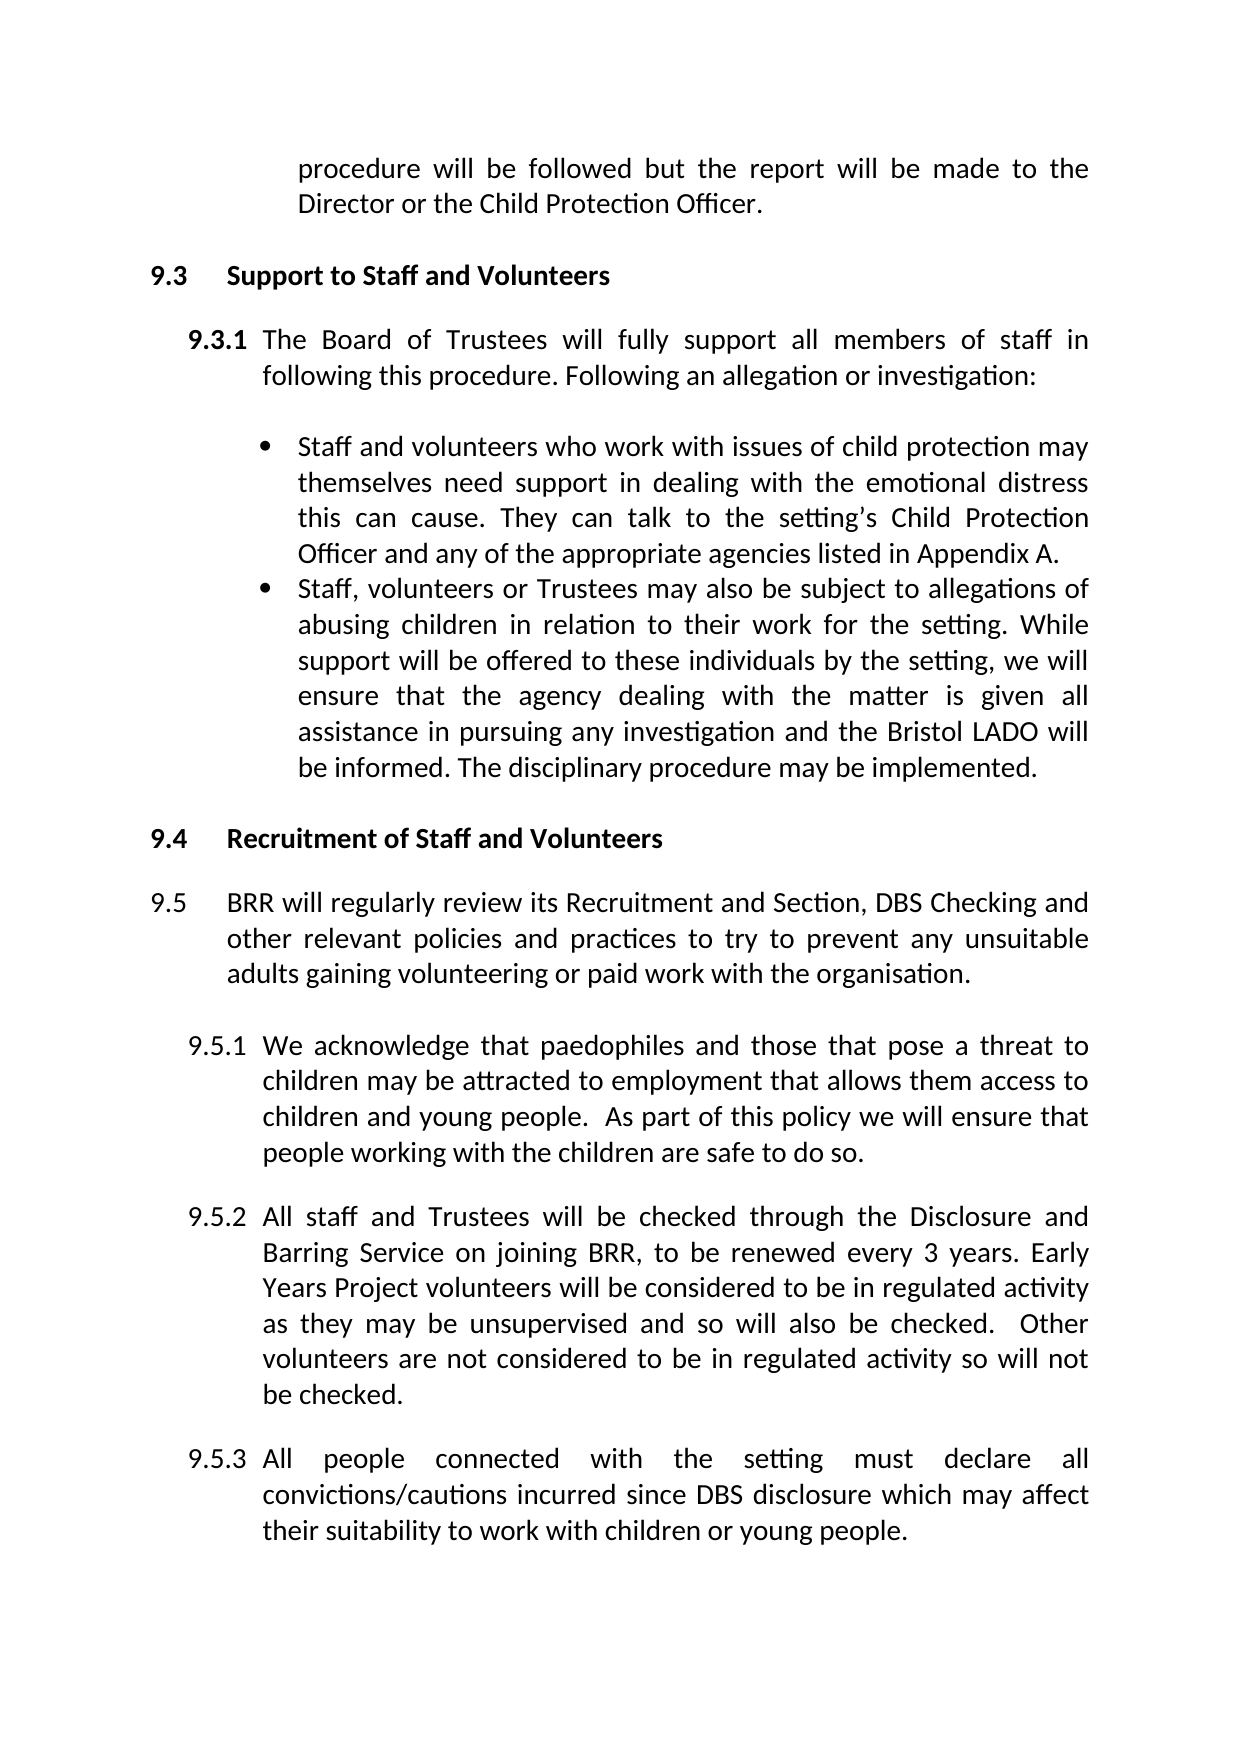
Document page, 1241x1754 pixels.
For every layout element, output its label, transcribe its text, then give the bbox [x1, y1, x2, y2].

list BRR will regularly review its Recruitment and Section, DBS Checking and other relevant policies and practices to try to prevent any unsuitable adults gaining volunteering or paid work with the organisation. [150, 884, 1090, 991]
list Staff and volunteers who work with issues of child protection may themselves need support in dealing with the emotional distress this can cause. They can talk to the setting’s Child Protection Officer and any of the appropriate agencies listed in Appendix A. [260, 428, 1090, 571]
subtitle We acknowledge that paedophiles and those that pose a threat to children may be attracted to employment that allows them access to children and young people. As part of this policy we will ensure that people working with the children are safe to do so. [187, 1027, 1090, 1169]
subtitle All people connected with the setting must declare all convictions/cautions incurred since DBS disclosure which may affect their suitability to work with children or young people. [187, 1441, 1090, 1547]
list Staff, volunteers or Trustees may also be subject to allegations of abusing children in relation to their work for the setting. While support will be offered to these individuals by the setting, we will ensure that the agency dealing with the matter is given all assistance in pursuing any investigation and the Bristol LADO will be informed. The disciplinary procedure may be implemented. [260, 571, 1090, 784]
subtitle Recruitment of Staff and Volunteers [150, 820, 1090, 856]
subtitle The Board of Trustees will fully support all members of staff in following this procedure. Following an allegation or investigation: [187, 321, 1090, 392]
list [260, 150, 1090, 221]
subtitle Support to Staff and Volunteers [150, 257, 1090, 292]
subtitle All staff and Trustees will be checked through the Disclosure and Barring Service on joining BRR, to be renewed every 3 years. Early Years Project volunteers will be considered to be in regulated activity as they may be unsupervised and so will also be checked. Other volunteers are not considered to be in regulated activity so will not be checked. [187, 1198, 1090, 1412]
